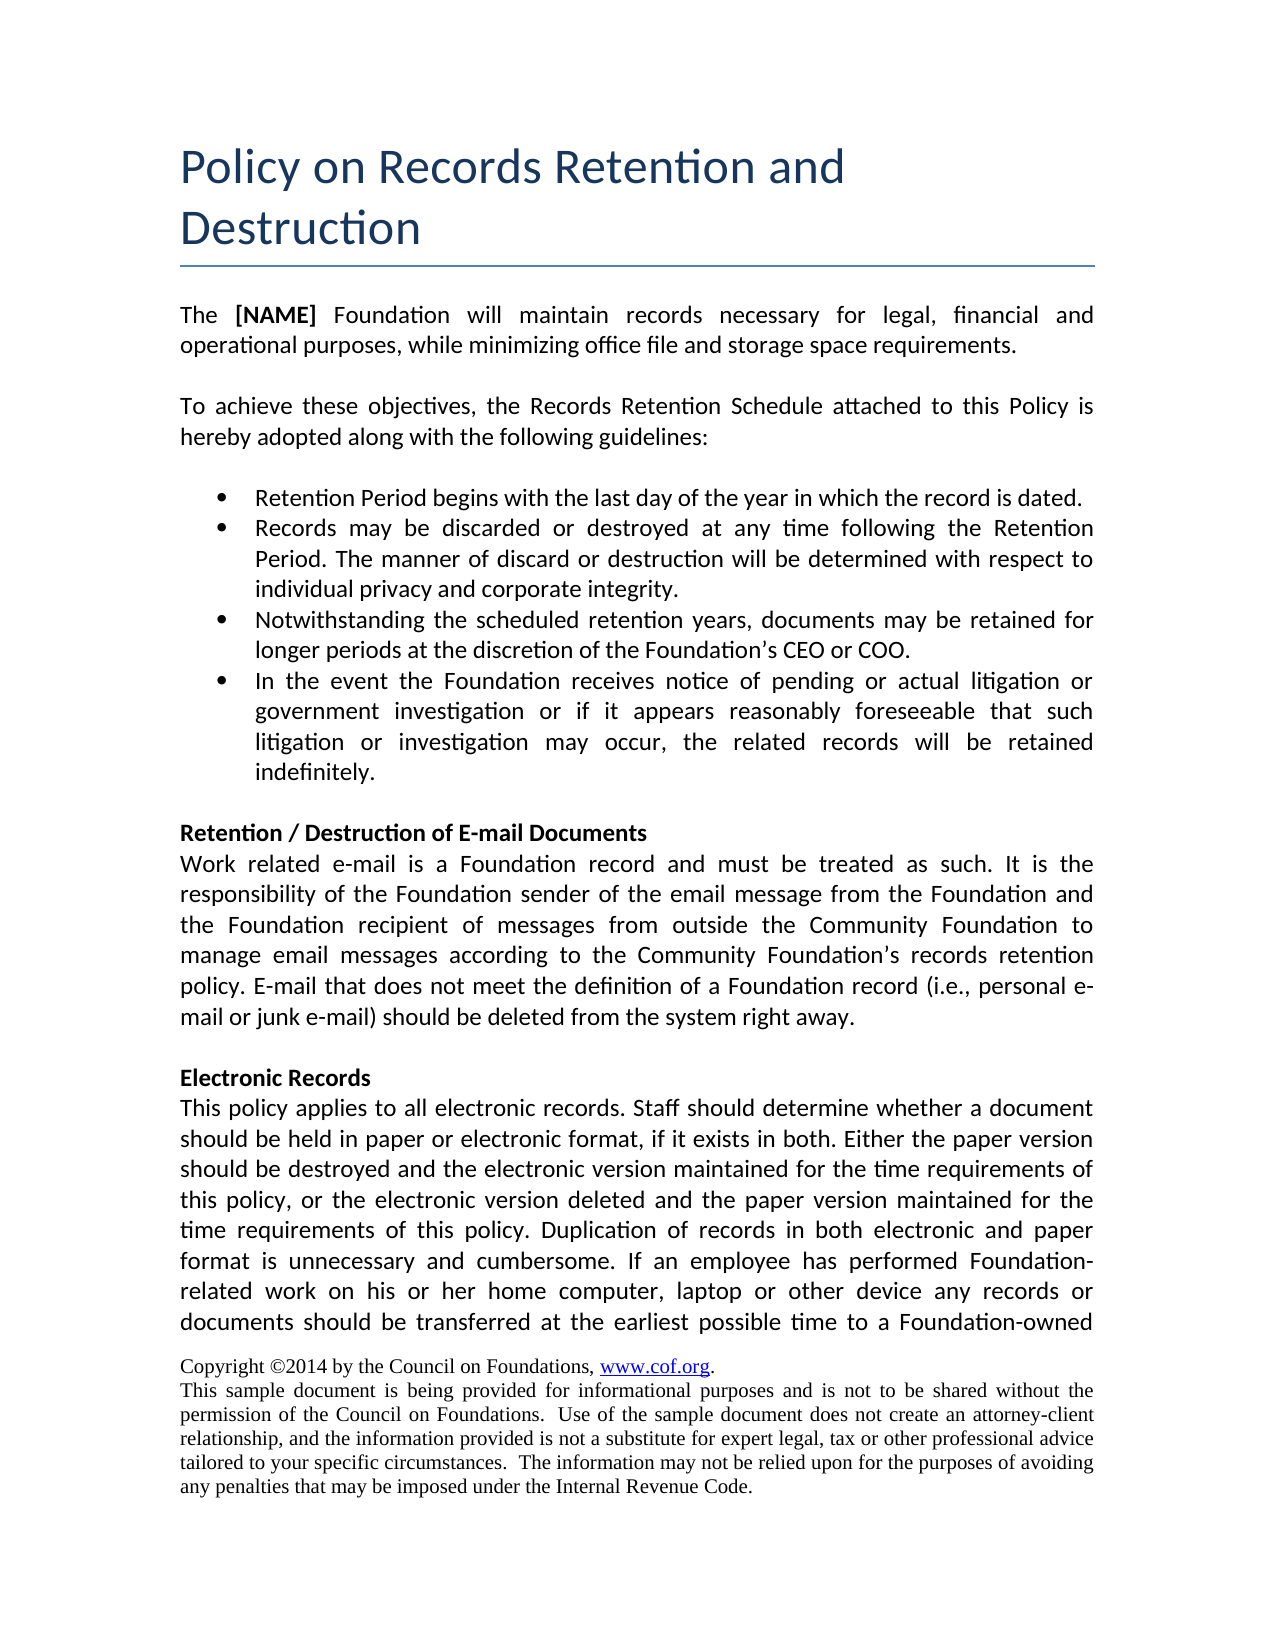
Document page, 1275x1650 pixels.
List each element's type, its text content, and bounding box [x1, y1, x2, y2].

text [180, 1092, 1095, 1336]
text Policy on Records Retention and Destruction [180, 135, 1095, 265]
list In the event the Foundation receives notice of pending or actual litigation or government investigation or if it appears reasonably foreseeable that such litigation or investigation may occur, the related records will be retained indefinitely. [217, 665, 1095, 787]
list Records may be discarded or destroyed at any time following the Retention Period. The manner of discard or destruction will be determined with respect to individual privacy and corporate integrity. [217, 512, 1095, 604]
text Work related e-mail is a Foundation record and must be treated as such. It is the responsibility of the Foundation sender of the email message from the Foundation and the Foundation recipient of messages from outside the Community Foundation to manage email messages according to the Community Foundation’s records retention policy. E-mail that does not meet the definition of a Foundation record (i.e., personal e-mail or junk e-mail) should be deleted from the system right away. [180, 848, 1095, 1031]
text Retention / Destruction of E-mail Documents [180, 818, 1095, 848]
text To achieve these objectives, the Records Retention Schedule attached to this Policy is hereby adopted along with the following guidelines: [180, 390, 1095, 451]
text The [NAME] Foundation will maintain records necessary for legal, financial and operational purposes, while minimizing office file and storage space requirements. [180, 299, 1095, 360]
text Electronic Records [180, 1062, 1095, 1092]
list Notwithstanding the scheduled retention years, documents may be retained for longer periods at the discretion of the Foundation’s CEO or COO. [217, 604, 1095, 665]
list Retention Period begins with the last day of the year in which the record is dated. [217, 482, 1095, 512]
